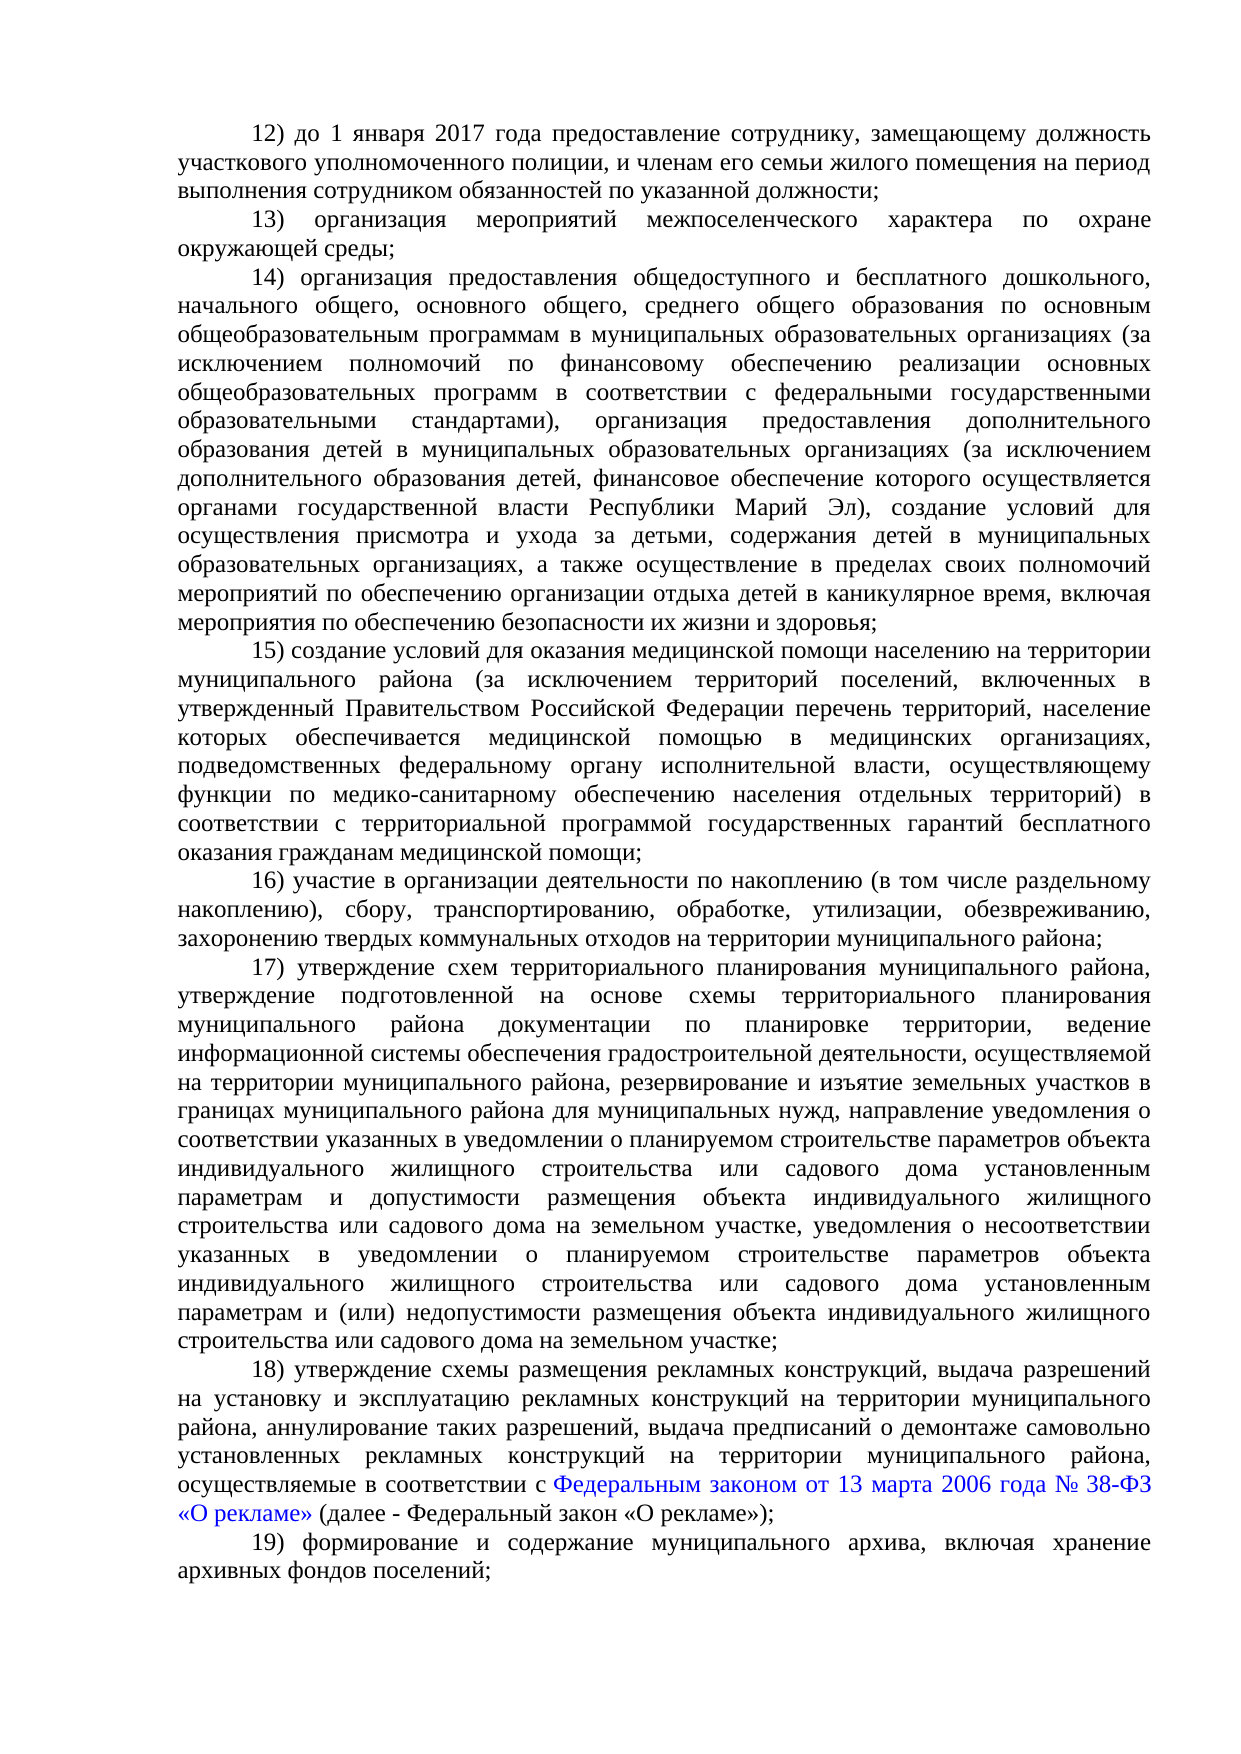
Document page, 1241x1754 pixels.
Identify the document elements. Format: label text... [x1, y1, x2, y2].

text 13) организация мероприятий межпоселенческого характера по охране окружающей среды; [177, 204, 1152, 262]
text 17) утверждение схем территориального планирования муниципального района, утверждение подготовленной на основе схемы территориального планирования муниципального района документации по планировке территории, ведение информационной системы обеспечения градостроительной деятельности, осуществляемой на территории муниципального района, резервирование и изъятие земельных участков в границах муниципального района для муниципальных нужд, направление уведомления о соответствии указанных в уведомлении о планируемом строительстве параметров объекта индивидуального жилищного строительства или садового дома установленным параметрам и допустимости размещения объекта индивидуального жилищного строительства или садового дома на земельном участке, уведомления о несоответствии указанных в уведомлении о планируемом строительстве параметров объекта индивидуального жилищного строительства или садового дома установленным параметрам и (или) недопустимости размещения объекта индивидуального жилищного строительства или садового дома на земельном участке; [177, 952, 1152, 1354]
text 15) создание условий для оказания медицинской помощи населению на территории муниципального района (за исключением территорий поселений, включенных в утвержденный Правительством Российской Федерации перечень территорий, население которых обеспечивается медицинской помощью в медицинских организациях, подведомственных федеральному органу исполнительной власти, осуществляющему функции по медико-санитарному обеспечению населения отдельных территорий) в соответствии с территориальной программой государственных гарантий бесплатного оказания гражданам медицинской помощи; [177, 636, 1152, 866]
text 18) утверждение схемы размещения рекламных конструкций, выдача разрешений на установку и эксплуатацию рекламных конструкций на территории муниципального района, аннулирование таких разрешений, выдача предписаний о демонтаже самовольно установленных рекламных конструкций на территории муниципального района, осуществляемые в соответствии с Федеральным законом от 13 марта 2006 года № 38-ФЗ «О рекламе» (далее - Федеральный закон «О рекламе»); [177, 1354, 1152, 1527]
text 19) формирование и содержание муниципального архива, включая хранение архивных фондов поселений; [177, 1527, 1152, 1584]
text 14) организация предоставления общедоступного и бесплатного дошкольного, начального общего, основного общего, среднего общего образования по основным общеобразовательным программам в муниципальных образовательных организациях (за исключением полномочий по финансовому обеспечению реализации основных общеобразовательных программ в соответствии с федеральными государственными образовательными стандартами), организация предоставления дополнительного образования детей в муниципальных образовательных организациях (за исключением дополнительного образования детей, финансовое обеспечение которого осуществляется органами государственной власти Республики Марий Эл), создание условий для осуществления присмотра и ухода за детьми, содержания детей в муниципальных образовательных организациях, а также осуществление в пределах своих полномочий мероприятий по обеспечению организации отдыха детей в каникулярное время, включая мероприятия по обеспечению безопасности их жизни и здоровья; [177, 262, 1152, 636]
text 16) участие в организации деятельности по накоплению (в том числе раздельному накоплению), сбору, транспортированию, обработке, утилизации, обезвреживанию, захоронению твердых коммунальных отходов на территории муниципального района; [177, 866, 1152, 952]
text 12) до 1 января 2017 года предоставление сотруднику, замещающему должность участкового уполномоченного полиции, и членам его семьи жилого помещения на период выполнения сотрудником обязанностей по указанной должности; [177, 118, 1152, 204]
